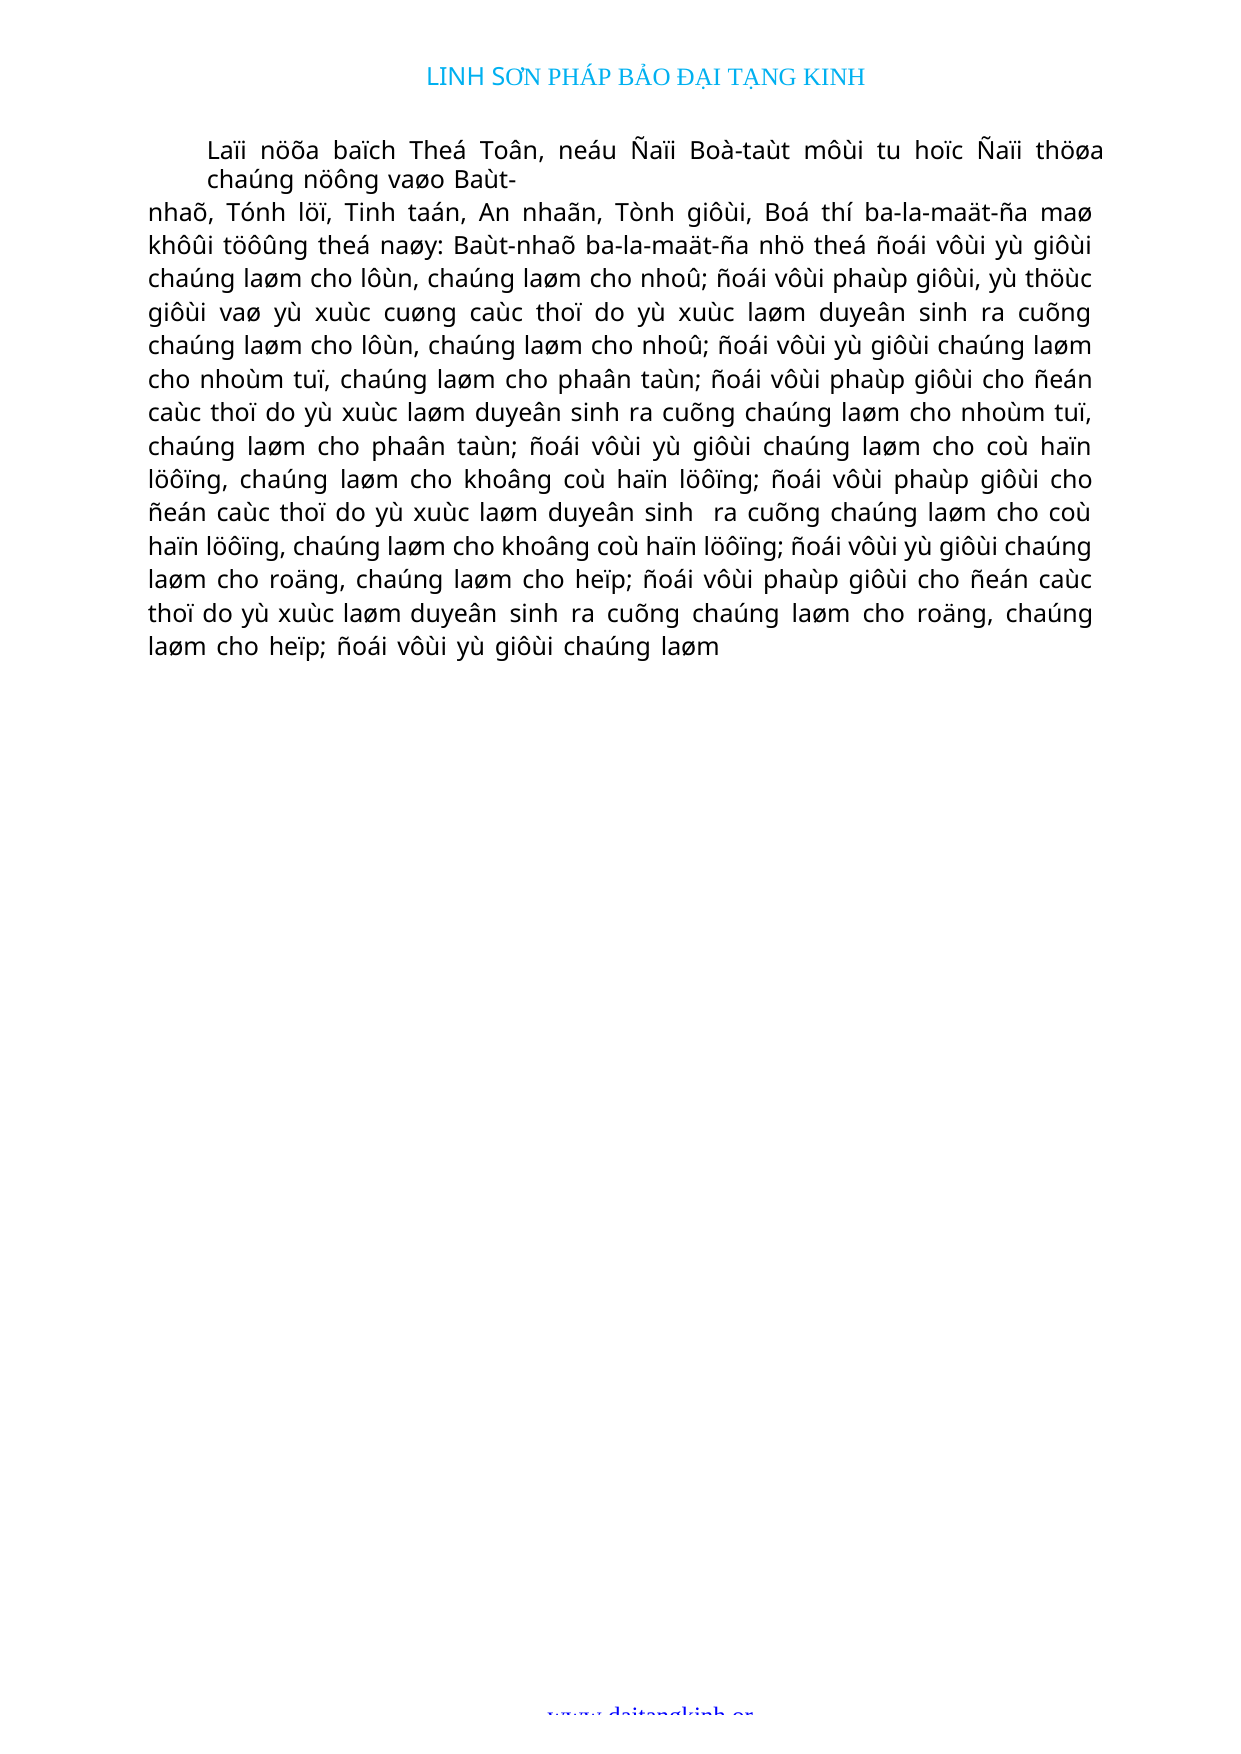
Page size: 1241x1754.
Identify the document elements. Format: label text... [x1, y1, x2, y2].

text nhaõ, Tónh löï, Tinh taán, An nhaãn, Tònh giôùi, Boá thí ba-la-maät-ña maø khôûi töôûng theá naøy: Baùt-nhaõ ba-la-maät-ña nhö theá ñoái vôùi yù giôùi chaúng laøm cho lôùn, chaúng laøm cho nhoû; ñoái vôùi phaùp giôùi, yù thöùc giôùi vaø yù xuùc cuøng caùc thoï do yù xuùc laøm duyeân sinh ra cuõng chaúng laøm cho lôùn, chaúng laøm cho nhoû; ñoái vôùi yù giôùi chaúng laøm cho nhoùm tuï, chaúng laøm cho phaân taùn; ñoái vôùi phaùp giôùi cho ñeán caùc thoï do yù xuùc laøm duyeân sinh ra cuõng chaúng laøm cho nhoùm tuï, chaúng laøm cho phaân taùn; ñoái vôùi yù giôùi chaúng laøm cho coù haïn löôïng, chaúng laøm cho khoâng coù haïn löôïng; ñoái vôùi phaùp giôùi cho ñeán caùc thoï do yù xuùc laøm duyeân sinh ra cuõng chaúng laøm cho coù haïn löôïng, chaúng laøm cho khoâng coù haïn löôïng; ñoái vôùi yù giôùi chaúng laøm cho roäng, chaúng laøm cho heïp; ñoái vôùi phaùp giôùi cho ñeán caùc thoï do yù xuùc laøm duyeân sinh ra cuõng chaúng laøm cho roäng, chaúng laøm cho heïp; ñoái vôùi yù giôùi chaúng laøm [148, 195, 1093, 663]
text Laïi nöõa baïch Theá Toân, neáu Ñaïi Boà-taùt môùi tu hoïc Ñaïi thöøa chaúng nöông vaøo Baùt- [207, 135, 1105, 195]
